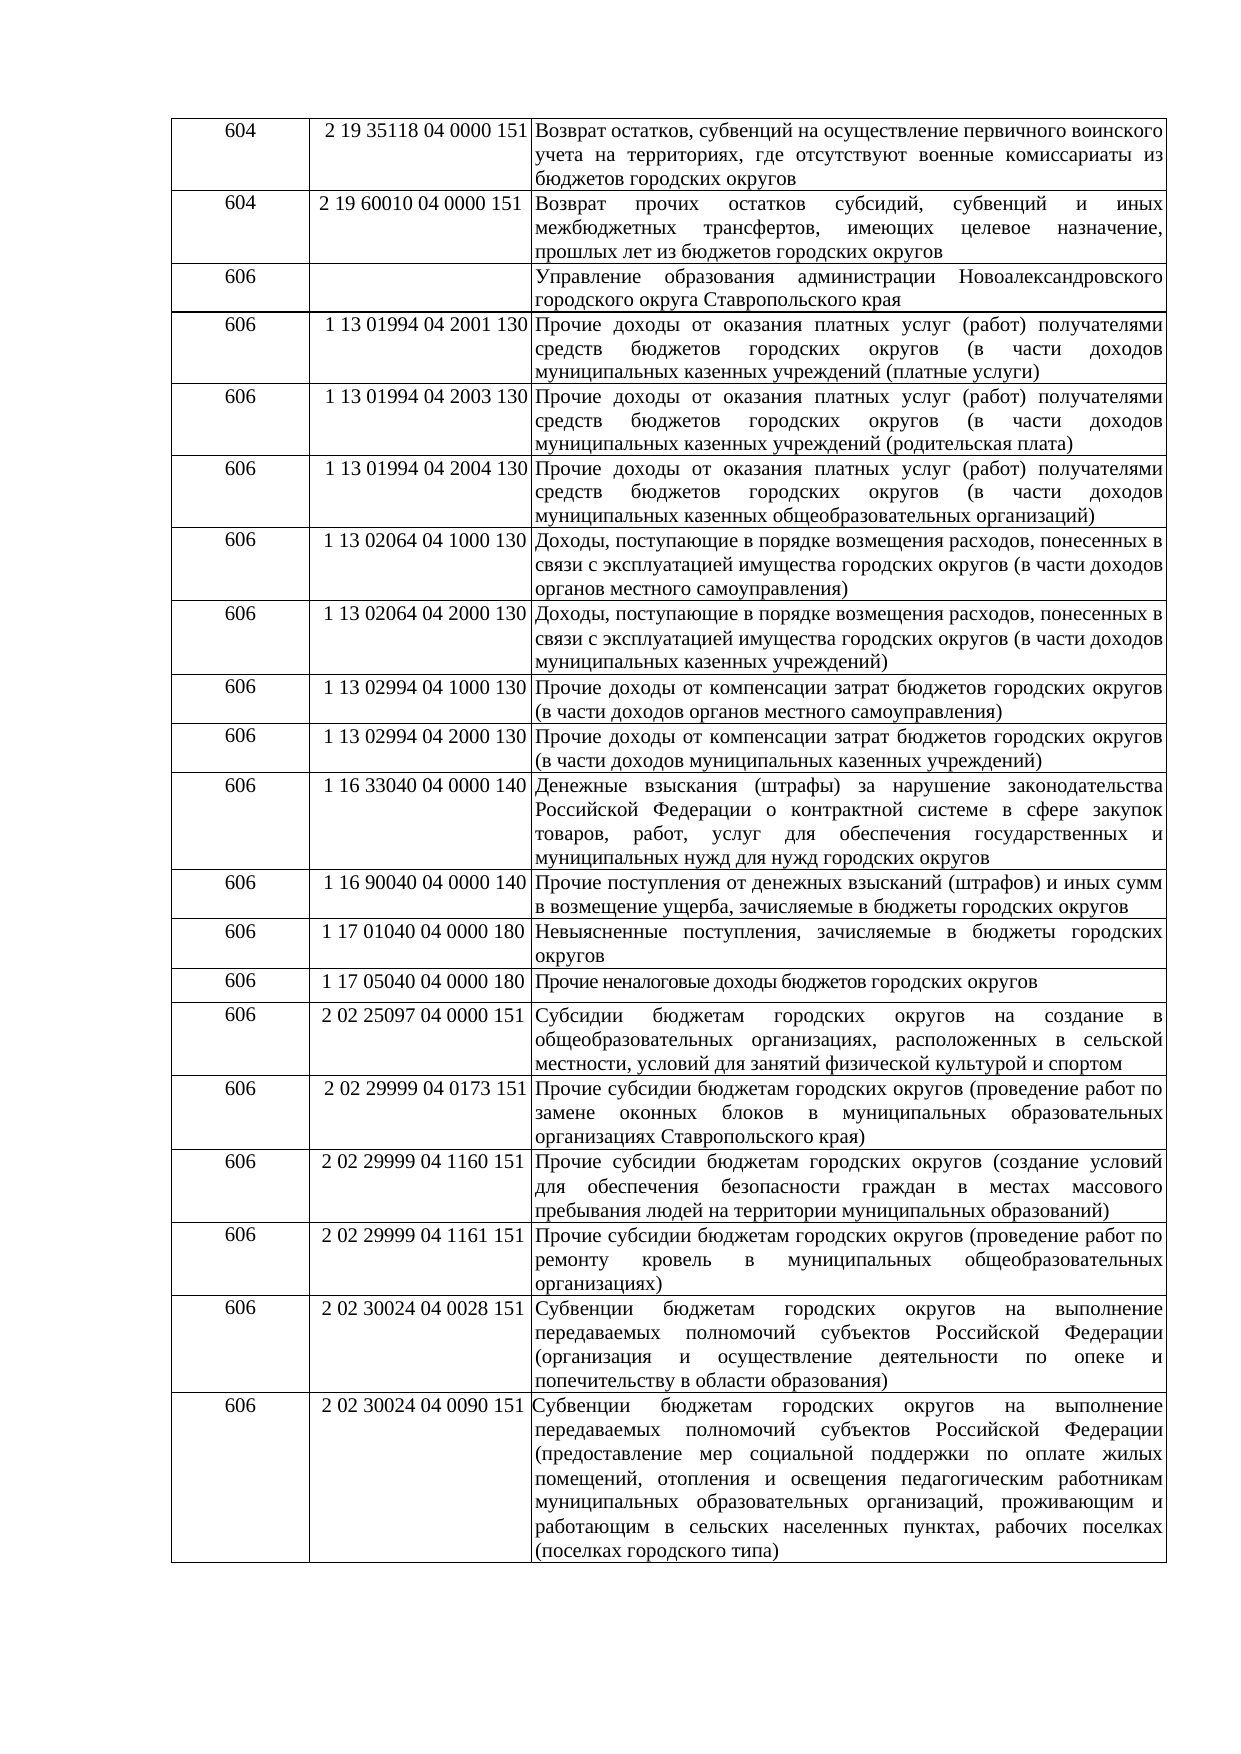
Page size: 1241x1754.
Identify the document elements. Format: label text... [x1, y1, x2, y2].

table_cell Прочие субсидии бюджетам городских округов (проведение работ по ремонту кровель в муниципальных общеобразовательных организациях) [532, 1223, 1166, 1295]
table_cell Прочие поступления от денежных взысканий (штрафов) и иных сумм в возмещение ущерба, зачисляемые в бюджеты городских округов [532, 870, 1166, 918]
table_cell 2 02 30024 04 0090 151 [310, 1393, 531, 1562]
table_cell Возврат прочих остатков субсидий, субвенций и иных межбюджетных трансфертов, имеющих целевое назначение, прошлых лет из бюджетов городских округов [532, 191, 1166, 263]
table_cell 606 [172, 870, 309, 918]
table_cell 606 [172, 773, 309, 869]
table_cell 606 [172, 456, 309, 527]
table_cell 2 02 29999 04 1160 151 [310, 1150, 531, 1222]
table_cell 2 02 25097 04 0000 151 [310, 1003, 531, 1075]
table_cell 1 17 01040 04 0000 180 [310, 919, 531, 967]
table_cell 1 17 05040 04 0000 180 [310, 969, 531, 1002]
table_cell 1 13 01994 04 2004 130 [310, 456, 531, 527]
table_cell Прочие субсидии бюджетам городских округов (создание условий для обеспечения безопасности граждан в местах массового пребывания людей на территории муниципальных образований) [532, 1150, 1166, 1222]
table_cell Прочие доходы от компенсации затрат бюджетов городских округов (в части доходов муниципальных казенных учреждений) [532, 724, 1166, 772]
table_cell 606 [172, 1150, 309, 1222]
table_cell 1 13 02994 04 2000 130 [310, 724, 531, 772]
table_cell 606 [172, 969, 309, 1002]
table_cell 2 19 60010 04 0000 151 [310, 191, 531, 263]
table_cell 2 02 30024 04 0028 151 [310, 1296, 531, 1392]
table_cell Прочие доходы от оказания платных услуг (работ) получателями средств бюджетов городских округов (в части доходов муниципальных казенных общеобразовательных организаций) [532, 456, 1166, 527]
table_cell Возврат остатков, субвенций на осуществление первичного воинского учета на территориях, где отсутствуют военные комиссариаты из бюджетов городских округов [532, 119, 1166, 190]
table_cell Доходы, поступающие в порядке возмещения расходов, понесенных в связи с эксплуатацией имущества городских округов (в части доходов органов местного самоуправления) [532, 528, 1166, 600]
table_cell 606 [172, 528, 309, 600]
table_cell Прочие доходы от оказания платных услуг (работ) получателями средств бюджетов городских округов (в части доходов муниципальных казенных учреждений (родительская плата) [532, 384, 1166, 455]
table_cell Денежные взыскания (штрафы) за нарушение законодательства Российской Федерации о контрактной системе в сфере закупок товаров, работ, услуг для обеспечения государственных и муниципальных нужд для нужд городских округов [532, 773, 1166, 869]
table_cell Прочие доходы от оказания платных услуг (работ) получателями средств бюджетов городских округов (в части доходов муниципальных казенных учреждений (платные услуги) [532, 313, 1166, 383]
table_cell 606 [172, 1296, 309, 1392]
table_cell Управление образования администрации Новоалександровского городского округа Ставропольского края [532, 264, 1166, 311]
table_cell 604 [172, 119, 309, 190]
table_cell 604 [172, 191, 309, 263]
table_cell Невыясненные поступления, зачисляемые в бюджеты городских округов [532, 919, 1166, 967]
table_cell 606 [172, 1223, 309, 1295]
table_cell 1 13 02994 04 1000 130 [310, 675, 531, 723]
table_cell 1 13 01994 04 2001 130 [310, 313, 531, 383]
table_cell 2 19 35118 04 0000 151 [310, 119, 531, 190]
table_cell 1 16 33040 04 0000 140 [310, 773, 531, 869]
table_cell Прочие субсидии бюджетам городских округов (проведение работ по замене оконных блоков в муниципальных образовательных организациях Ставропольского края) [532, 1076, 1166, 1148]
table_cell 606 [172, 384, 309, 455]
table_cell 606 [172, 264, 309, 311]
table_cell Субвенции бюджетам городских округов на выполнение передаваемых полномочий субъектов Российской Федерации (предоставление мер социальной поддержки по оплате жилых помещений, отопления и освещения педагогическим работникам муниципальных образовательных организаций, проживающим и работающим в сельских населенных пунктах, рабочих поселках (поселках городского типа) [532, 1393, 1166, 1562]
table_cell 2 02 29999 04 0173 151 [310, 1076, 531, 1148]
table_cell [310, 264, 531, 311]
table_cell 1 13 02064 04 2000 130 [310, 601, 531, 673]
table_cell 606 [172, 675, 309, 723]
table_cell Прочие доходы от компенсации затрат бюджетов городских округов (в части доходов органов местного самоуправления) [532, 675, 1166, 723]
table_cell 606 [172, 1393, 309, 1562]
table_cell 1 13 02064 04 1000 130 [310, 528, 531, 600]
table_cell 1 13 01994 04 2003 130 [310, 384, 531, 455]
table_cell Доходы, поступающие в порядке возмещения расходов, понесенных в связи с эксплуатацией имущества городских округов (в части доходов муниципальных казенных учреждений) [532, 601, 1166, 673]
table_cell 1 16 90040 04 0000 140 [310, 870, 531, 918]
table_cell Субсидии бюджетам городских округов на создание в общеобразовательных организациях, расположенных в сельской местности, условий для занятий физической культурой и спортом [532, 1003, 1166, 1075]
table_cell 606 [172, 601, 309, 673]
table_cell 2 02 29999 04 1161 151 [310, 1223, 531, 1295]
table_cell 606 [172, 724, 309, 772]
table_cell 606 [172, 1076, 309, 1148]
table_cell 606 [172, 313, 309, 383]
table_cell Прочие неналоговые доходы бюджетов городских округов [532, 969, 1166, 1002]
table_cell 606 [172, 1003, 309, 1075]
table_cell 606 [172, 919, 309, 967]
table_cell Субвенции бюджетам городских округов на выполнение передаваемых полномочий субъектов Российской Федерации (организация и осуществление деятельности по опеке и попечительству в области образования) [532, 1296, 1166, 1392]
